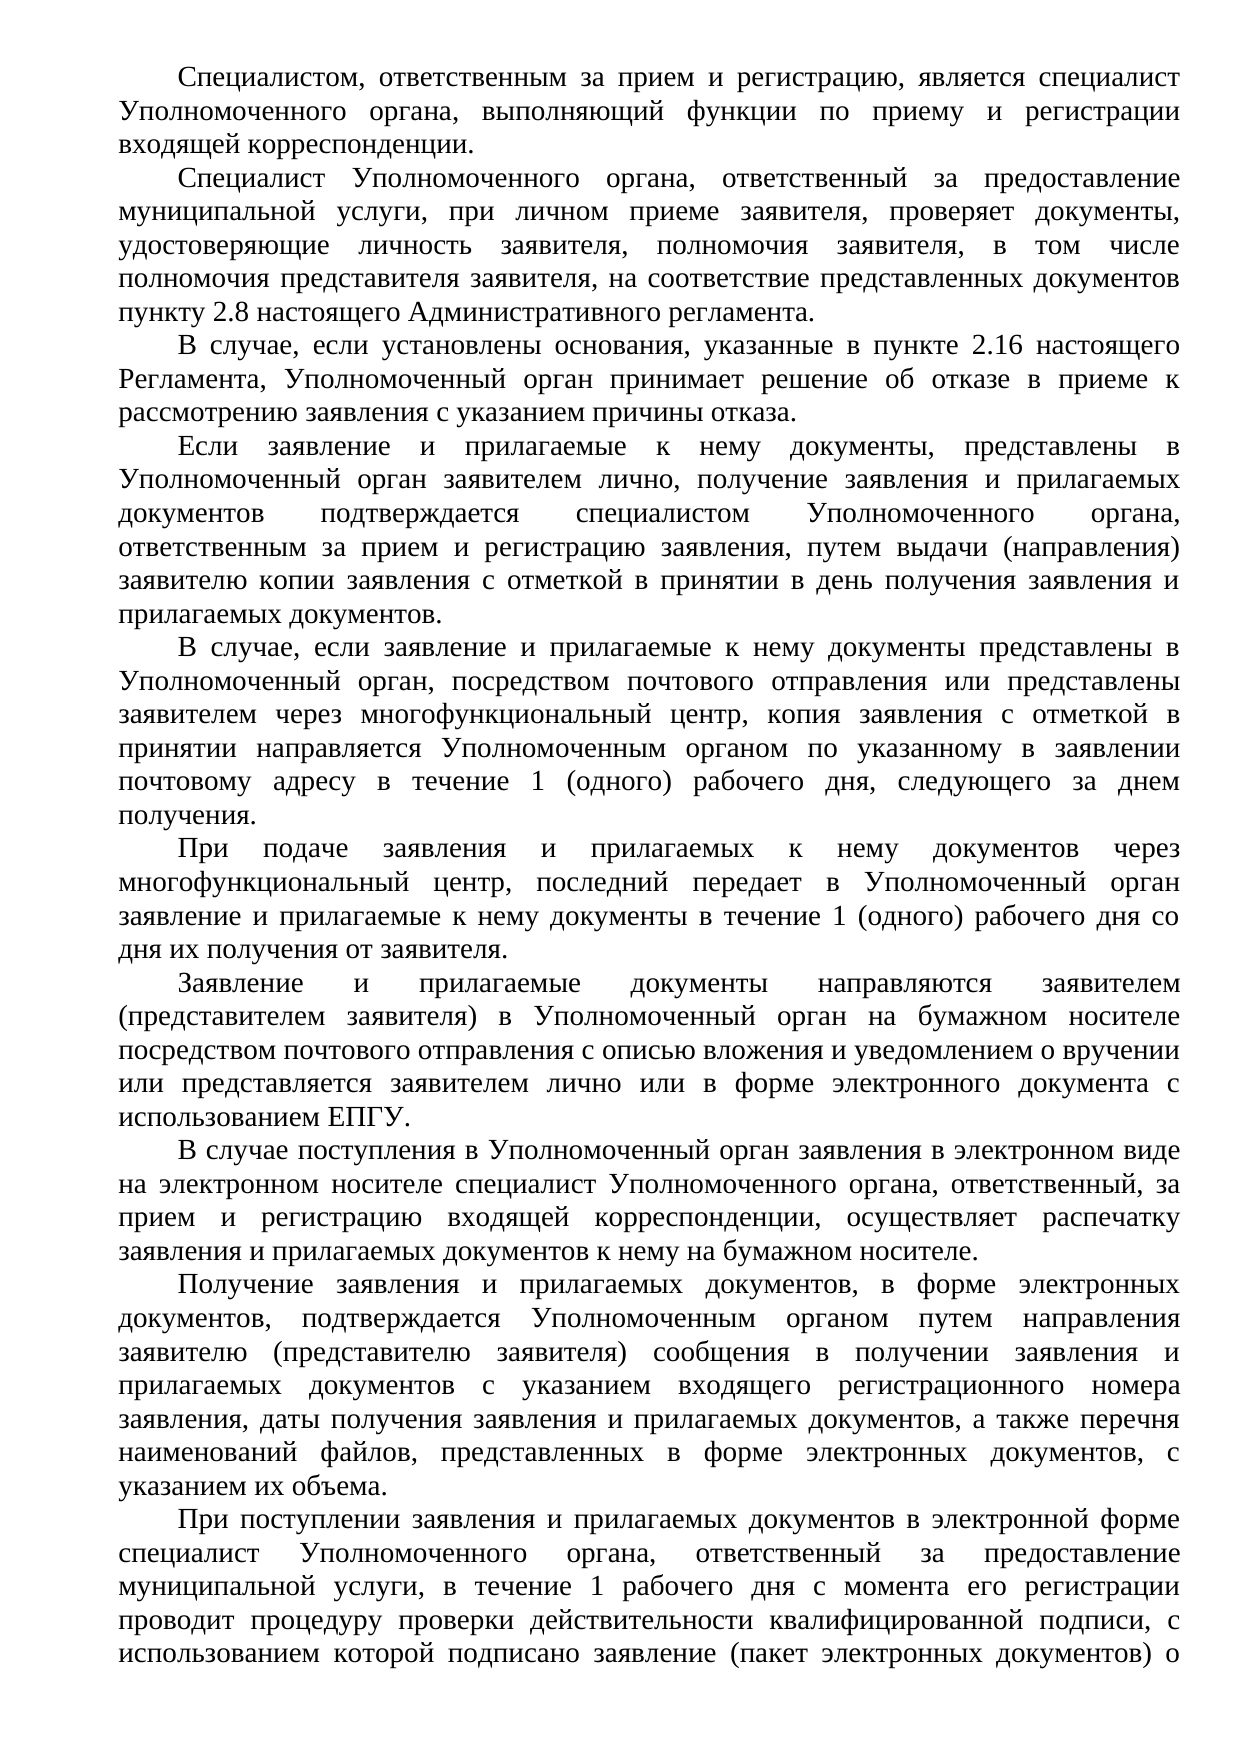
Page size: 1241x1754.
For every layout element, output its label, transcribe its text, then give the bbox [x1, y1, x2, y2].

text В случае, если установлены основания, указанные в пункте 2.16 настоящего Регламента, Уполномоченный орган принимает решение об отказе в приеме к рассмотрению заявления с указанием причины отказа. [118, 327, 1181, 428]
text Если заявление и прилагаемые к нему документы, представлены в Уполномоченный орган заявителем лично, получение заявления и прилагаемых документов подтверждается специалистом Уполномоченного органа, ответственным за прием и регистрацию заявления, путем выдачи (направления) заявителю копии заявления с отметкой в принятии в день получения заявления и прилагаемых документов. [118, 428, 1181, 629]
text При подаче заявления и прилагаемых к нему документов через многофункциональный центр, последний передает в Уполномоченный орган заявление и прилагаемые к нему документы в течение 1 (одного) рабочего дня со дня их получения от заявителя. [118, 831, 1181, 965]
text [118, 1501, 1181, 1669]
text Специалистом, ответственным за прием и регистрацию, является специалист Уполномоченного органа, выполняющий функции по приему и регистрации входящей корреспонденции. [118, 59, 1181, 160]
text В случае поступления в Уполномоченный орган заявления в электронном виде на электронном носителе специалист Уполномоченного органа, ответственный, за прием и регистрацию входящей корреспонденции, осуществляет распечатку заявления и прилагаемых документов к нему на бумажном носителе. [118, 1132, 1181, 1267]
text Заявление и прилагаемые документы направляются заявителем (представителем заявителя) в Уполномоченный орган на бумажном носителе посредством почтового отправления с описью вложения и уведомлением о вручении или представляется заявителем лично или в форме электронного документа с использованием ЕПГУ. [118, 965, 1181, 1132]
text В случае, если заявление и прилагаемые к нему документы представлены в Уполномоченный орган, посредством почтового отправления или представлены заявителем через многофункциональный центр, копия заявления с отметкой в принятии направляется Уполномоченным органом по указанному в заявлении почтовому адресу в течение 1 (одного) рабочего дня, следующего за днем получения. [118, 629, 1181, 831]
text Получение заявления и прилагаемых документов, в форме электронных документов, подтверждается Уполномоченным органом путем направления заявителю (представителю заявителя) сообщения в получении заявления и прилагаемых документов с указанием входящего регистрационного номера заявления, даты получения заявления и прилагаемых документов, а также перечня наименований файлов, представленных в форме электронных документов, с указанием их объема. [118, 1267, 1181, 1501]
text Специалист Уполномоченного органа, ответственный за предоставление муниципальной услуги, при личном приеме заявителя, проверяет документы, удостоверяющие личность заявителя, полномочия заявителя, в том числе полномочия представителя заявителя, на соответствие представленных документов пункту 2.8 настоящего Административного регламента. [118, 160, 1181, 327]
